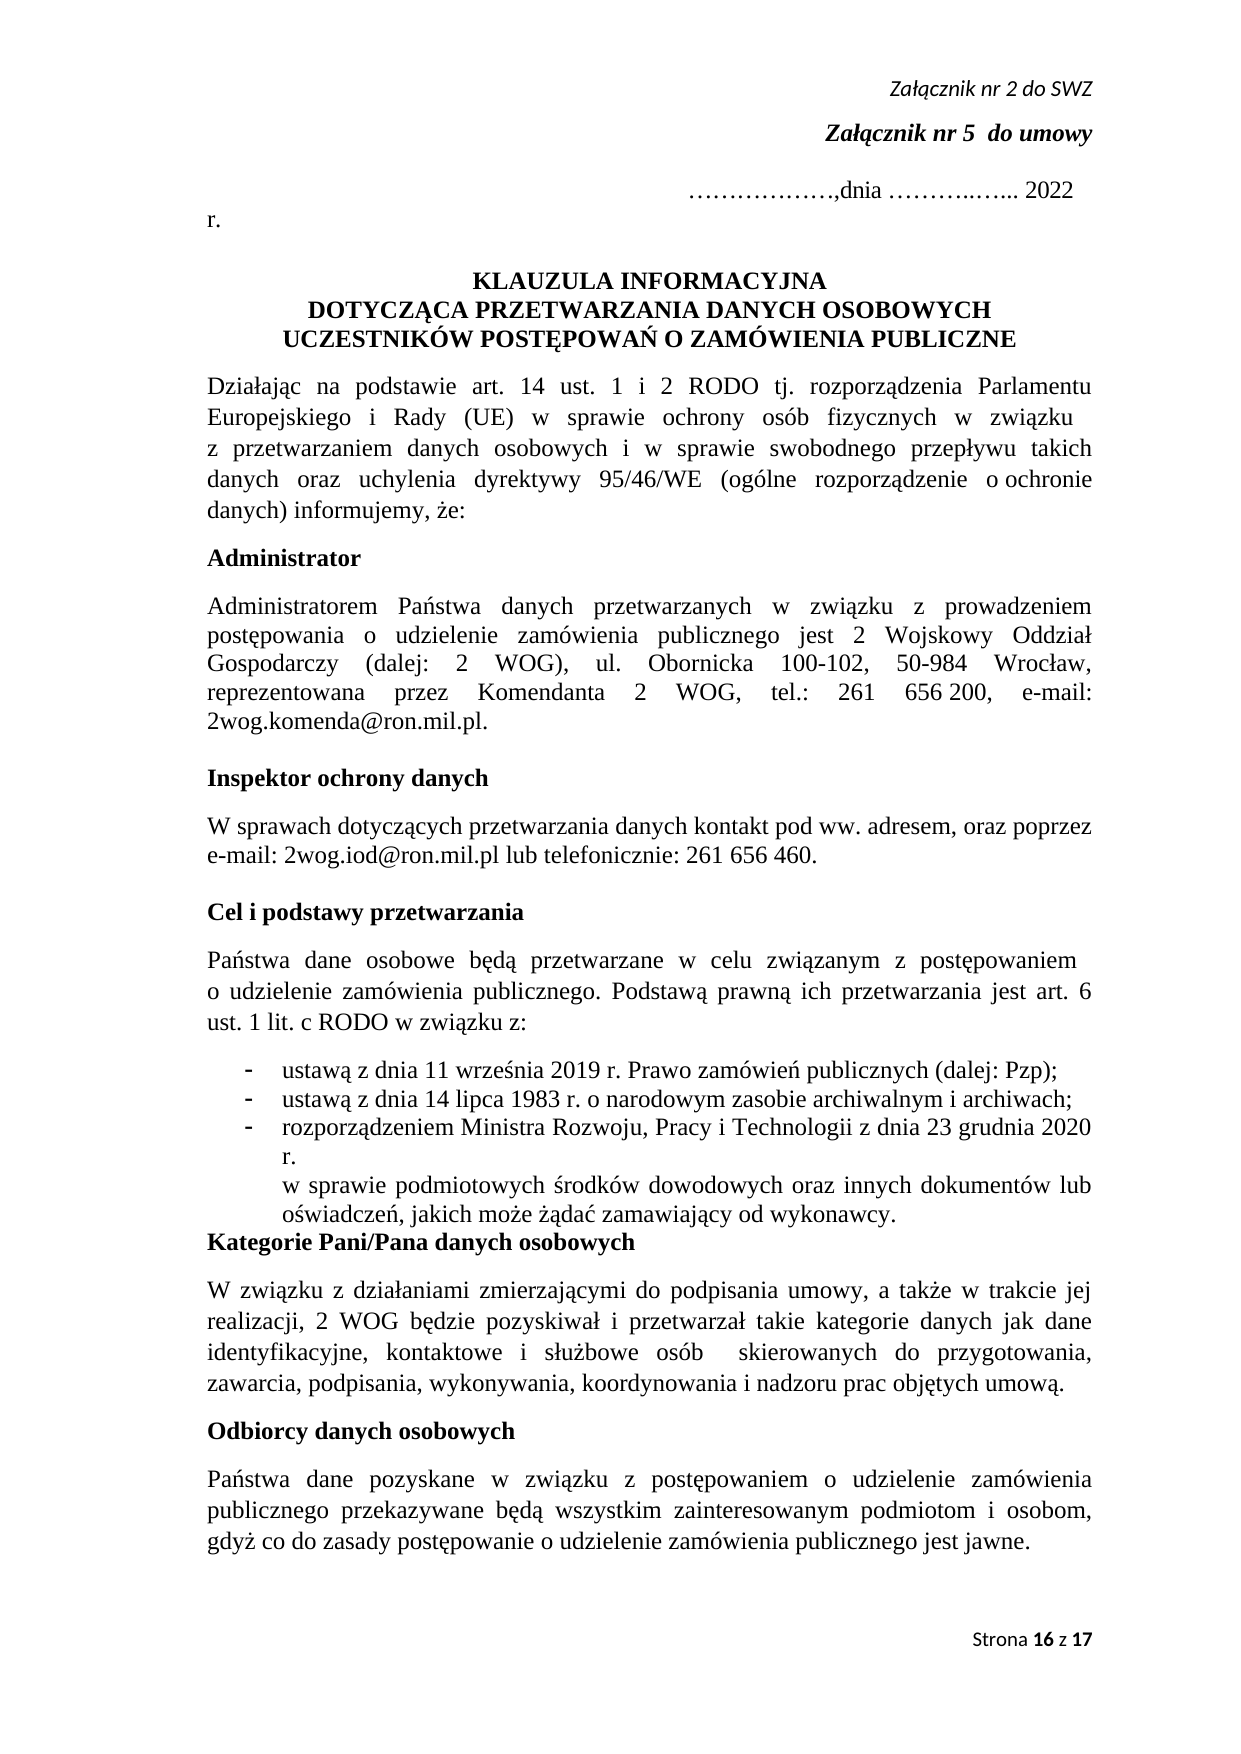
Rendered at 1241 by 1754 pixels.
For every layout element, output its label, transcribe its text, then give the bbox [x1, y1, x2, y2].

list W sprawach dotyczących przetwarzania danych kontakt pod ww. adresem, oraz poprzez e-mail: 2wog.iod@ron.mil.pl lub telefonicznie: 261 656 460. [207, 811, 1092, 869]
list ustawą z dnia 11 września 2019 r. Prawo zamówień publicznych (dalej: Pzp); [244, 1055, 1092, 1084]
list Administratorem Państwa danych przetwarzanych w związku z prowadzeniem postępowania o udzielenie zamówienia publicznego jest 2 Wojskowy Oddział Gospodarczy (dalej: 2 WOG), ul. Obornicka 100-102, 50-984 Wrocław, reprezentowana przez Komendanta 2 WOG, tel.: 261 656 200, e-mail: 2wog.komenda@ron.mil.pl. [207, 591, 1092, 735]
text Działając na podstawie art. 14 ust. 1 i 2 RODO tj. rozporządzenia Parlamentu Europejskiego i Rady (UE) w sprawie ochrony osób fizycznych w związku z przetwarzaniem danych osobowych i w sprawie swobodnego przepływu takich danych oraz uchylenia dyrektywy 95/46/WE (ogólne rozporządzenie o ochronie danych) informujemy, że: [207, 371, 1092, 524]
text DOTYCZĄCA PRZETWARZANIA DANYCH OSOBOWYCH [207, 295, 1092, 324]
text Administrator [207, 543, 1092, 572]
text UCZESTNIKÓW POSTĘPOWAŃ O ZAMÓWIENIA PUBLICZNE [207, 324, 1092, 352]
text Państwa dane pozyskane w związku z postępowaniem o udzielenie zamówienia publicznego przekazywane będą wszystkim zainteresowanym podmiotom i osobom, gdyż co do zasady postępowanie o udzielenie zamówienia publicznego jest jawne. [207, 1464, 1092, 1554]
text Cel i podstawy przetwarzania [207, 897, 1092, 926]
list rozporządzeniem Ministra Rozwoju, Pracy i Technologii z dnia 23 grudnia 2020 r. w sprawie podmiotowych środków dowodowych oraz innych dokumentów lub oświadczeń, jakich może żądać zamawiający od wykonawcy. [244, 1112, 1092, 1227]
text KLAUZULA INFORMACYJNA [207, 266, 1092, 295]
text ………………,dnia ………..…... 2022 r. [207, 176, 1093, 233]
text Odbiorcy danych osobowych [207, 1416, 1092, 1445]
list ustawą z dnia 14 lipca 1983 r. o narodowym zasobie archiwalnym i archiwach; [244, 1084, 1092, 1112]
text Załącznik nr 5 do umowy [207, 118, 1092, 147]
text W związku z działaniami zmierzającymi do podpisania umowy, a także w trakcie jej realizacji, 2 WOG będzie pozyskiwał i przetwarzał takie kategorie danych jak dane identyfikacyjne, kontaktowe i służbowe osób skierowanych do przygotowania, zawarcia, podpisania, wykonywania, koordynowania i nadzoru prac objętych umową. [207, 1275, 1092, 1397]
text Kategorie Pani/Pana danych osobowych [207, 1227, 1092, 1256]
text Inspektor ochrony danych [207, 763, 1092, 792]
text Państwa dane osobowe będą przetwarzane w celu związanym z postępowaniem o udzielenie zamówienia publicznego. Podstawą prawną ich przetwarzania jest art. 6 ust. 1 lit. c RODO w związku z: [207, 945, 1092, 1036]
